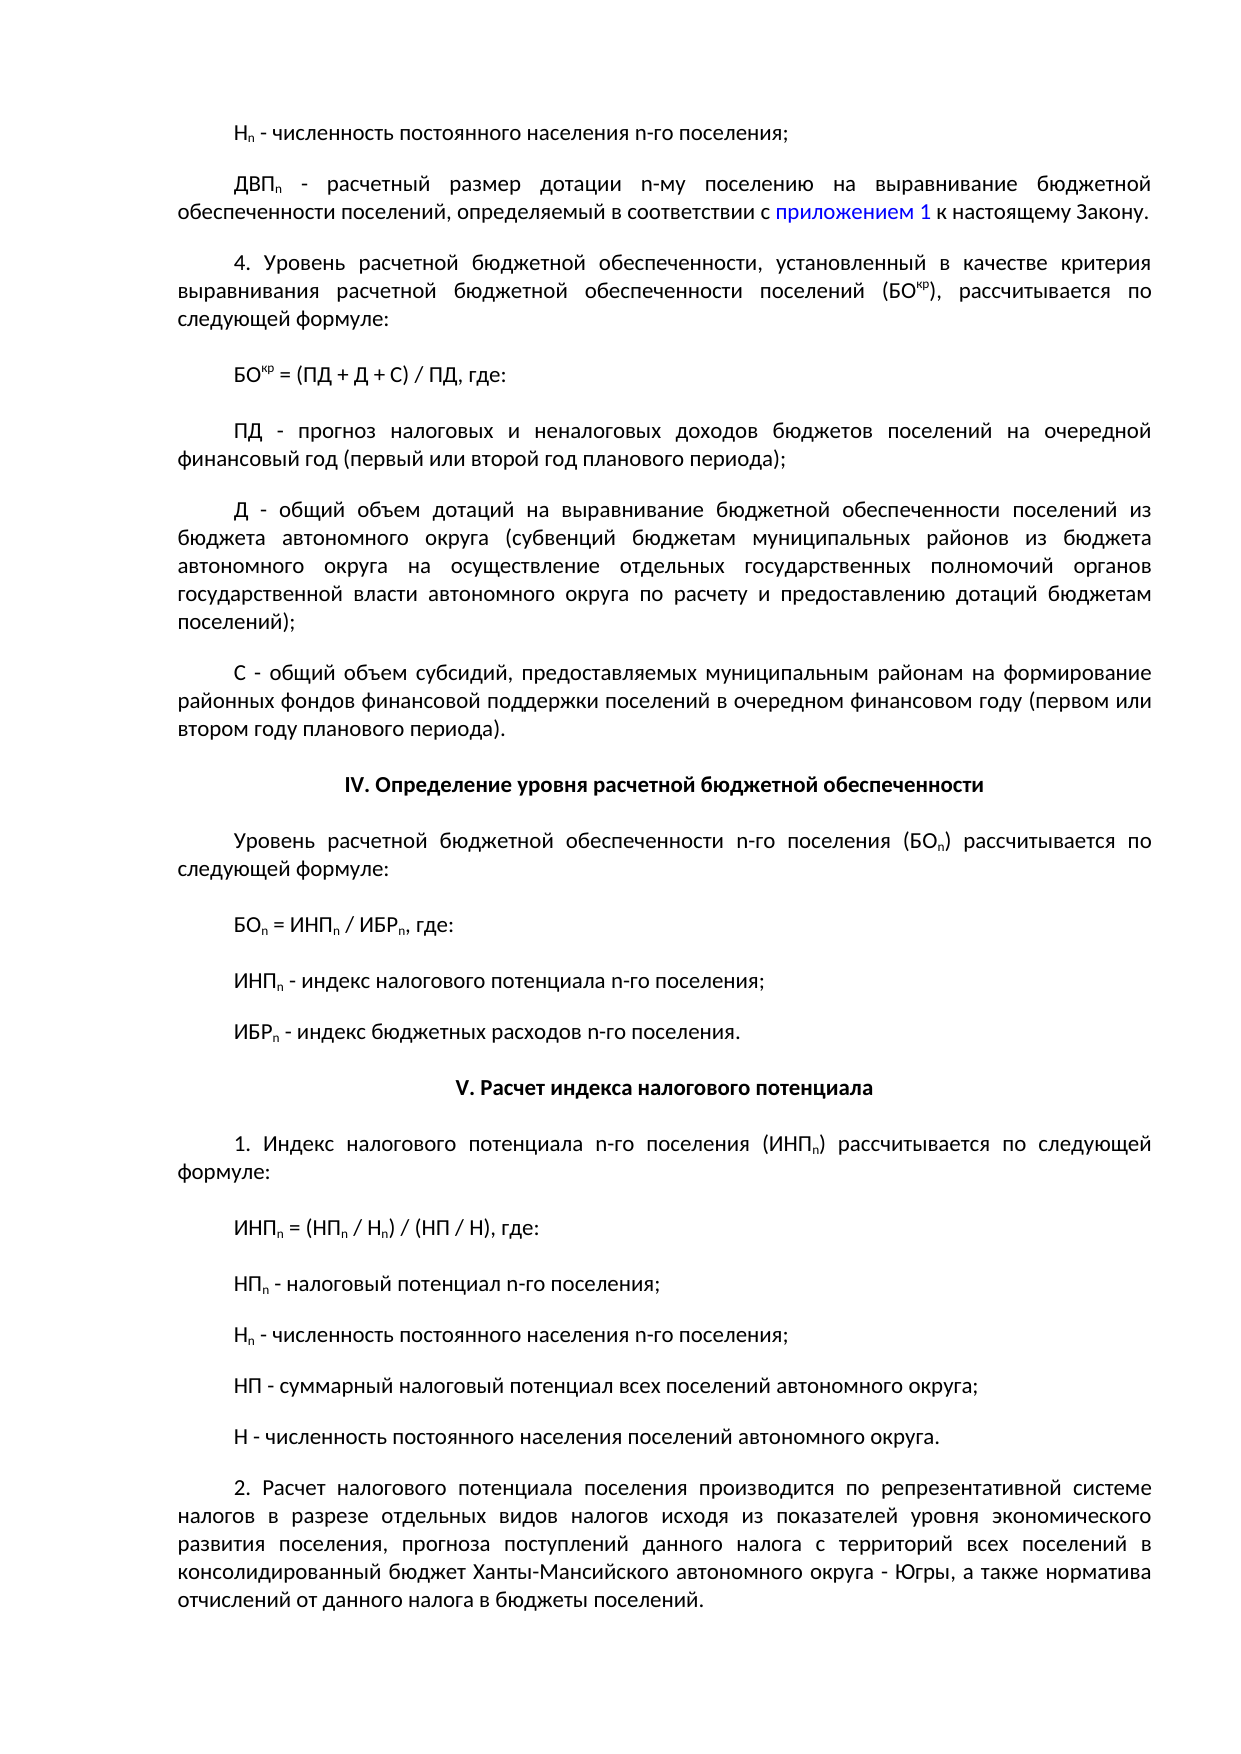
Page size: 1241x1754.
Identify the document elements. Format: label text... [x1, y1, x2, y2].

text Уровень расчетной бюджетной обеспеченности n-го поселения (БОn) рассчитывается по следующей формуле: [177, 826, 1152, 882]
text ИБРn - индекс бюджетных расходов n-го поселения. [177, 1017, 1152, 1045]
text БОn = ИНПn / ИБРn, где: [177, 910, 1152, 938]
text С - общий объем субсидий, предоставляемых муниципальным районам на формирование районных фондов финансовой поддержки поселений в очередном финансовом году (первом или втором году планового периода). [177, 658, 1152, 742]
text Д - общий объем дотаций на выравнивание бюджетной обеспеченности поселений из бюджета автономного округа (субвенций бюджетам муниципальных районов из бюджета автономного округа на осуществление отдельных государственных полномочий органов государственной власти автономного округа по расчету и предоставлению дотаций бюджетам поселений); [177, 495, 1152, 635]
text НПn - налоговый потенциал n-го поселения; [177, 1269, 1152, 1297]
text 4. Уровень расчетной бюджетной обеспеченности, установленный в качестве критерия выравнивания расчетной бюджетной обеспеченности поселений (БОкр), рассчитывается по следующей формуле: [177, 248, 1152, 332]
text Н - численность постоянного населения поселений автономного округа. [177, 1422, 1152, 1450]
text НП - суммарный налоговый потенциал всех поселений автономного округа; [177, 1371, 1152, 1399]
text Нn - численность постоянного населения n-го поселения; [177, 118, 1152, 146]
title IV. Определение уровня расчетной бюджетной обеспеченности [177, 770, 1152, 798]
text ИНПn = (НПn / Нn) / (НП / Н), где: [177, 1213, 1152, 1241]
text 1. Индекс налогового потенциала n-го поселения (ИНПn) рассчитывается по следующей формуле: [177, 1129, 1152, 1185]
title V. Расчет индекса налогового потенциала [177, 1073, 1152, 1101]
text ПД - прогноз налоговых и неналоговых доходов бюджетов поселений на очередной финансовый год (первый или второй год планового периода); [177, 416, 1152, 472]
text БОкр = (ПД + Д + С) / ПД, где: [177, 360, 1152, 388]
text ДВПn - расчетный размер дотации n-му поселению на выравнивание бюджетной обеспеченности поселений, определяемый в соответствии с приложением 1 к настоящему Закону. [177, 169, 1152, 225]
text 2. Расчет налогового потенциала поселения производится по репрезентативной системе налогов в разрезе отдельных видов налогов исходя из показателей уровня экономического развития поселения, прогноза поступлений данного налога с территорий всех поселений в консолидированный бюджет Ханты-Мансийского автономного округа - Югры, а также норматива отчислений от данного налога в бюджеты поселений. [177, 1473, 1152, 1613]
text Нn - численность постоянного населения n-го поселения; [177, 1320, 1152, 1348]
text ИНПn - индекс налогового потенциала n-го поселения; [177, 966, 1152, 994]
